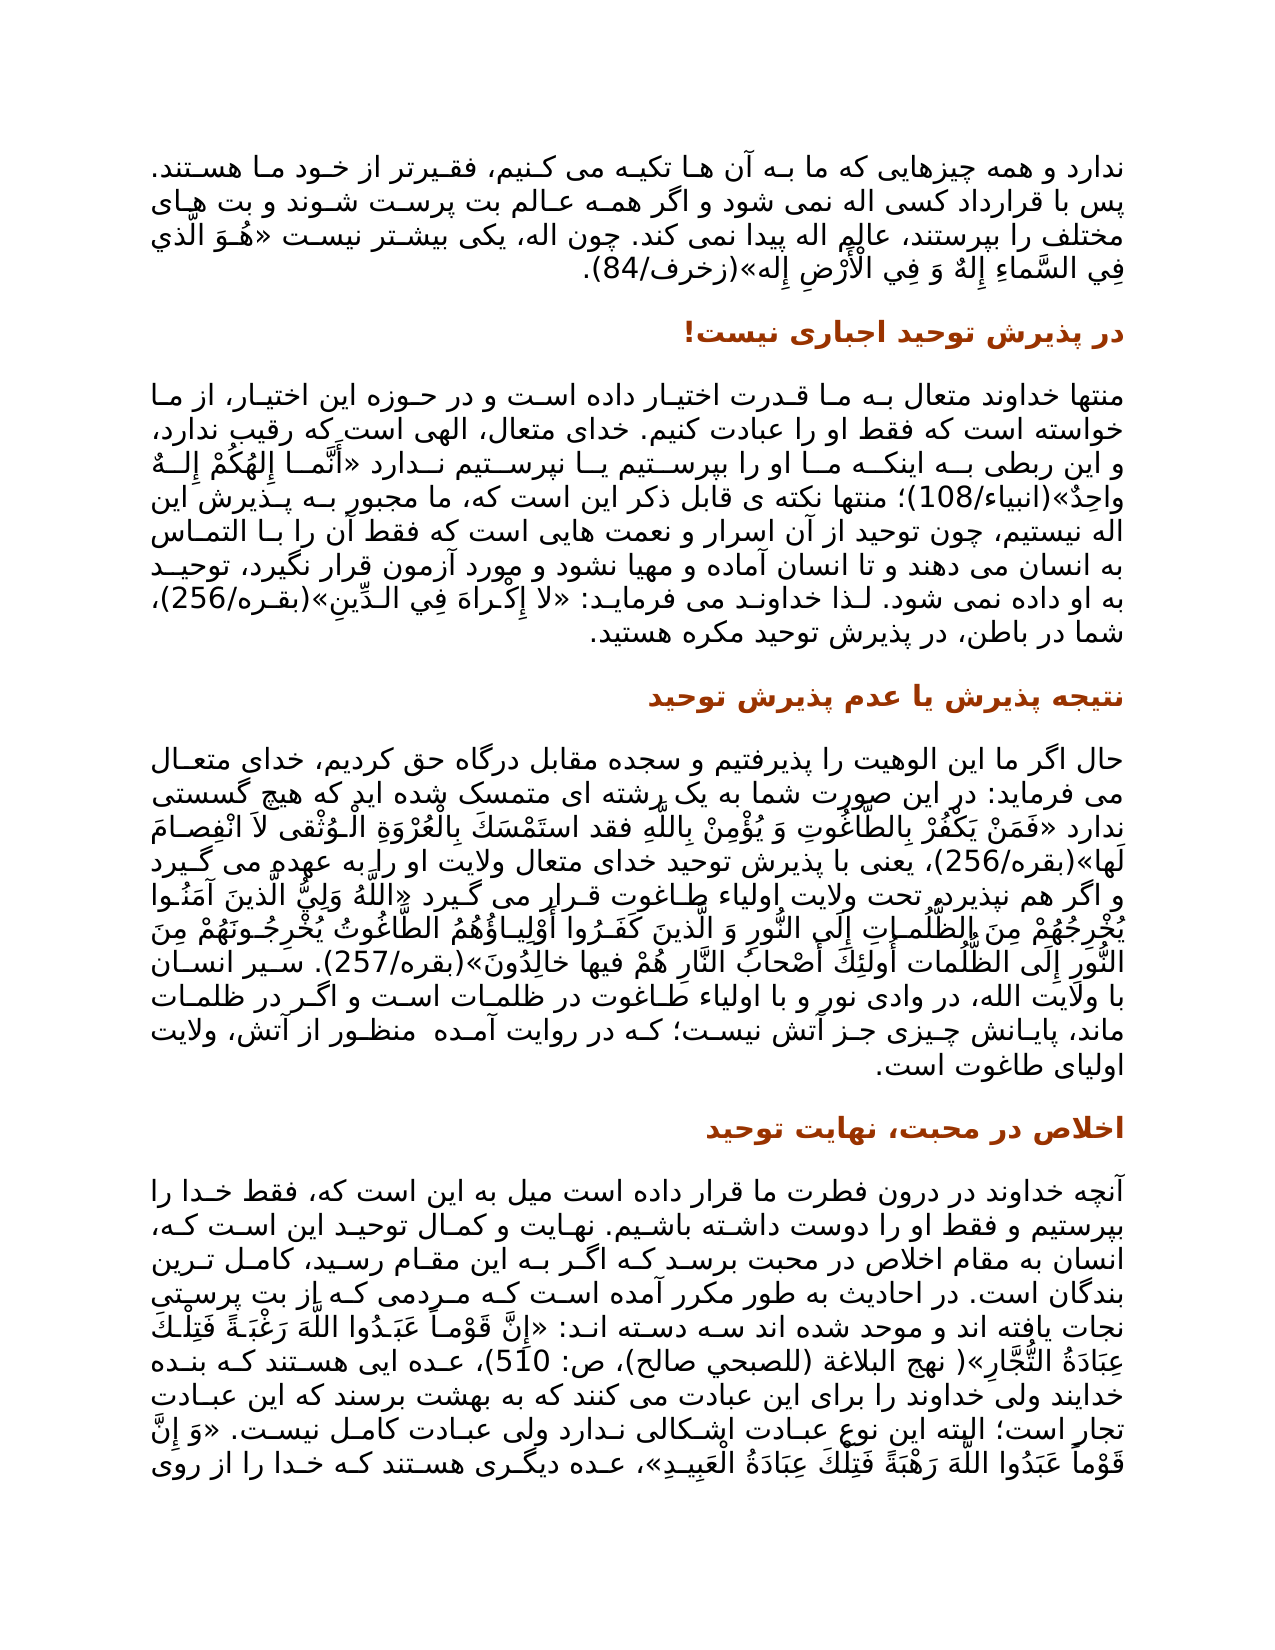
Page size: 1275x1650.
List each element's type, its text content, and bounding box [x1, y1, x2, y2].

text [150, 1174, 1125, 1480]
text حال اگر ما این الوهیت را پذیرفتیم و سجده مقابل درگاه حق کردیم، خدای متعال می فرماید: در این صورت شما به یک رشته ای متمسک شده اید که هیچ گسستی ندارد «فَمَنْ يَكْفُرْ بِالطَّاغُوتِ وَ يُؤْمِنْ بِاللَّهِ فقد استَمْسَكَ بِالْعُرْوَةِ الْوُثْقى‏ لاَ انْفِصامَ لَها»(بقره/256)، یعنی با پذیرش توحید خدای متعال ولایت او را به عهده می گیرد و اگر هم نپذیرد، تحت ولایت اولیاء طاغوت قرار می گیرد «اللَّهُ وَلِيُّ الَّذينَ آمَنُوا يُخْرِجُهُمْ مِنَ الظُّلُماتِ إِلَى النُّورِ وَ الَّذينَ كَفَرُوا أَوْلِياؤُهُمُ الطَّاغُوتُ يُخْرِجُونَهُمْ مِنَ النُّورِ إِلَى الظُّلُمات أُولئِكَ أَصْحابُ النَّارِ هُمْ فيها خالِدُونَ»(بقره/257). سیر انسان با ولایت الله، در وادی نور و با اولیاء طاغوت در ظلمات است و اگر در ظلمات ماند، پایانش چیزی جز آتش نیست؛ که در روایت آمده منظور از آتش، ولایت اولیای طاغوت است. [150, 742, 1125, 1082]
text اخلاص در محبت، نهایت توحید [150, 1111, 1125, 1145]
text منتها خداوند متعال به ما قدرت اختیار داده است و در حوزه این اختیار، از ما خواسته است که فقط او را عبادت کنیم. خدای متعال، الهی است که رقیب ندارد، و این ربطی به اینکه ما او را بپرستیم یا نپرستیم ندارد «أَنَّما إِلهُكُمْ إِلهٌ واحِدٌ»(انبیاء/108)؛ منتها نکته ی قابل ذکر این است که، ما مجبور به پذیرش این اله نیستیم، چون توحید از آن اسرار و نعمت هایی است که فقط آن را با التماس به انسان می دهند و تا انسان آماده و مهیا نشود و مورد آزمون قرار نگیرد، توحید به او داده نمی شود. لذا خداوند می فرماید: «لا إِكْراهَ فِي الدِّينِ»(بقره/256)، شما در باطن، در پذیرش توحید مکره هستید. [150, 378, 1125, 650]
text در پذیرش توحید اجباری نیست! [150, 315, 1125, 349]
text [150, 150, 1125, 286]
text نتیجه پذیرش یا عدم پذیرش توحید [150, 679, 1125, 713]
